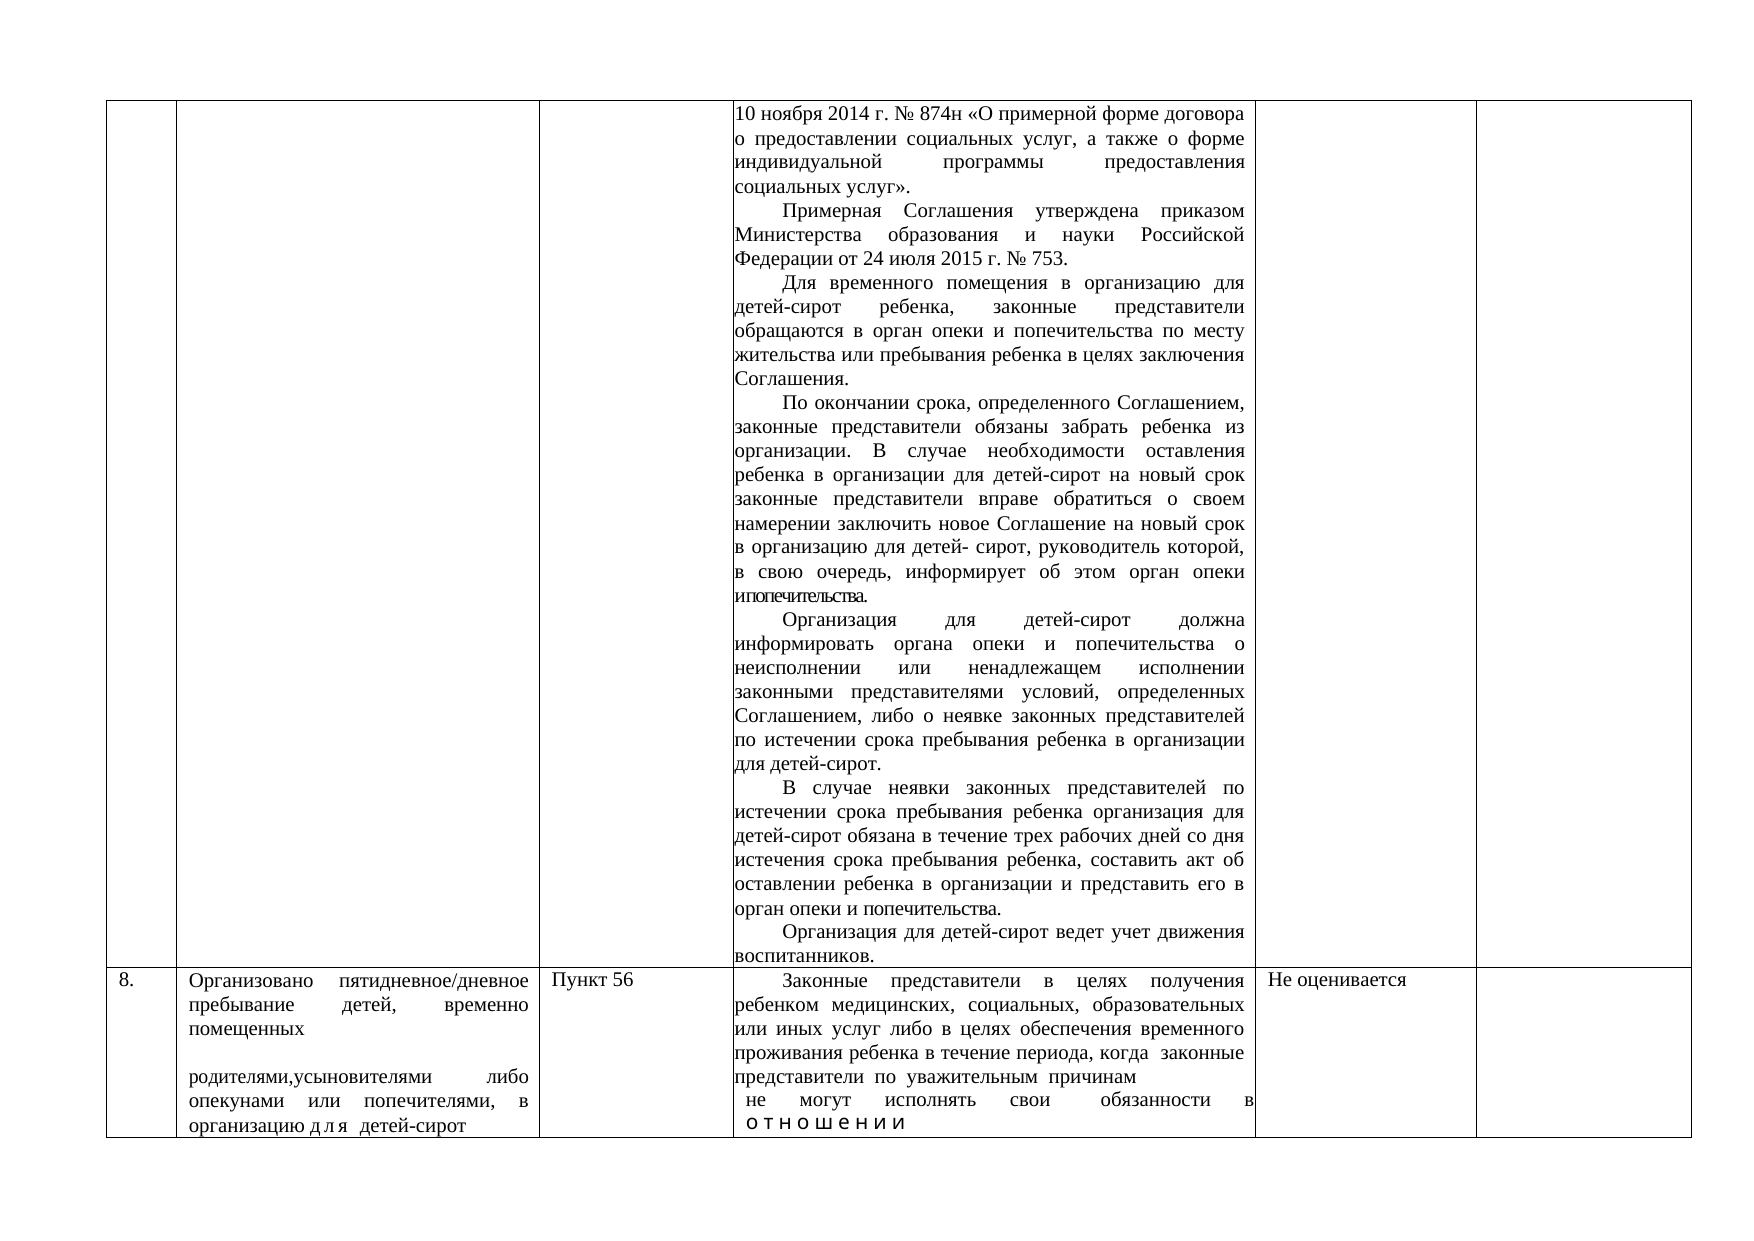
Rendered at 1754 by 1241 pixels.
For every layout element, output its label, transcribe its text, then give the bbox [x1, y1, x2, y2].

table_cell 10 ноября 2014 г. № 874н «О примерной форме договора о предоставлении социальных услуг, а также о форме индивидуальной программы предоставления социальных услуг». Примерная Соглашения утверждена приказом Министерства образования и науки Российской Федерации от 24 июля 2015 г. № 753. Для временного помещения в организацию для детей-сирот ребенка, законные представители обращаются в орган опеки и попечительства по месту жительства или пребывания ребенка в целях заключения Соглашения. По окончании срока, определенного Соглашением, законные представители обязаны забрать ребенка из организации. В случае необходимости оставления ребенка в организации для детей-сирот на новый срок законные представители вправе обратиться о своем намерении заключить новое Соглашение на новый срок в организацию для детей- сирот, руководитель которой, в свою очередь, информирует об этом орган опеки ипопечительства. Организация для детей-сирот должна информировать органа опеки и попечительства о неисполнении или ненадлежащем исполнении законными представителями условий, определенных Соглашением, либо о неявке законных представителей по истечении срока пребывания ребенка в организации для детей-сирот. В случае неявки законных представителей по истечении срока пребывания ребенка организация для детей-сирот обязана в течение трех рабочих дней со дня истечения срока пребывания ребенка, составить акт об оставлении ребенка в организации и представить его в орган опеки и попечительства. Организация для детей-сирот ведет учет движения воспитанников. [734, 101, 1255, 967]
table_cell Не оценивается [1256, 968, 1476, 1137]
table_cell 8. [107, 968, 176, 1137]
table_cell [1477, 101, 1691, 967]
table_cell [1256, 101, 1476, 967]
table_cell [1477, 968, 1691, 1137]
table_cell Законные представители в целях получения ребенком медицинских, социальных, образовательных или иных услуг либо в целях обеспечения временного проживания ребенка в течение периода, когда законные представители по уважительным причинам не могут исполнять свои обязанности в отношении [734, 968, 1255, 1137]
table_cell [107, 101, 176, 967]
table_cell Организовано пятидневное/дневное пребывание детей, временно помещенных родителями,усыновителями либо опекунами или попечителями, в организацию для детей-сирот [177, 968, 539, 1137]
table_cell [540, 101, 733, 967]
table_cell Пункт 56 [540, 968, 733, 1137]
table_cell [177, 101, 539, 967]
